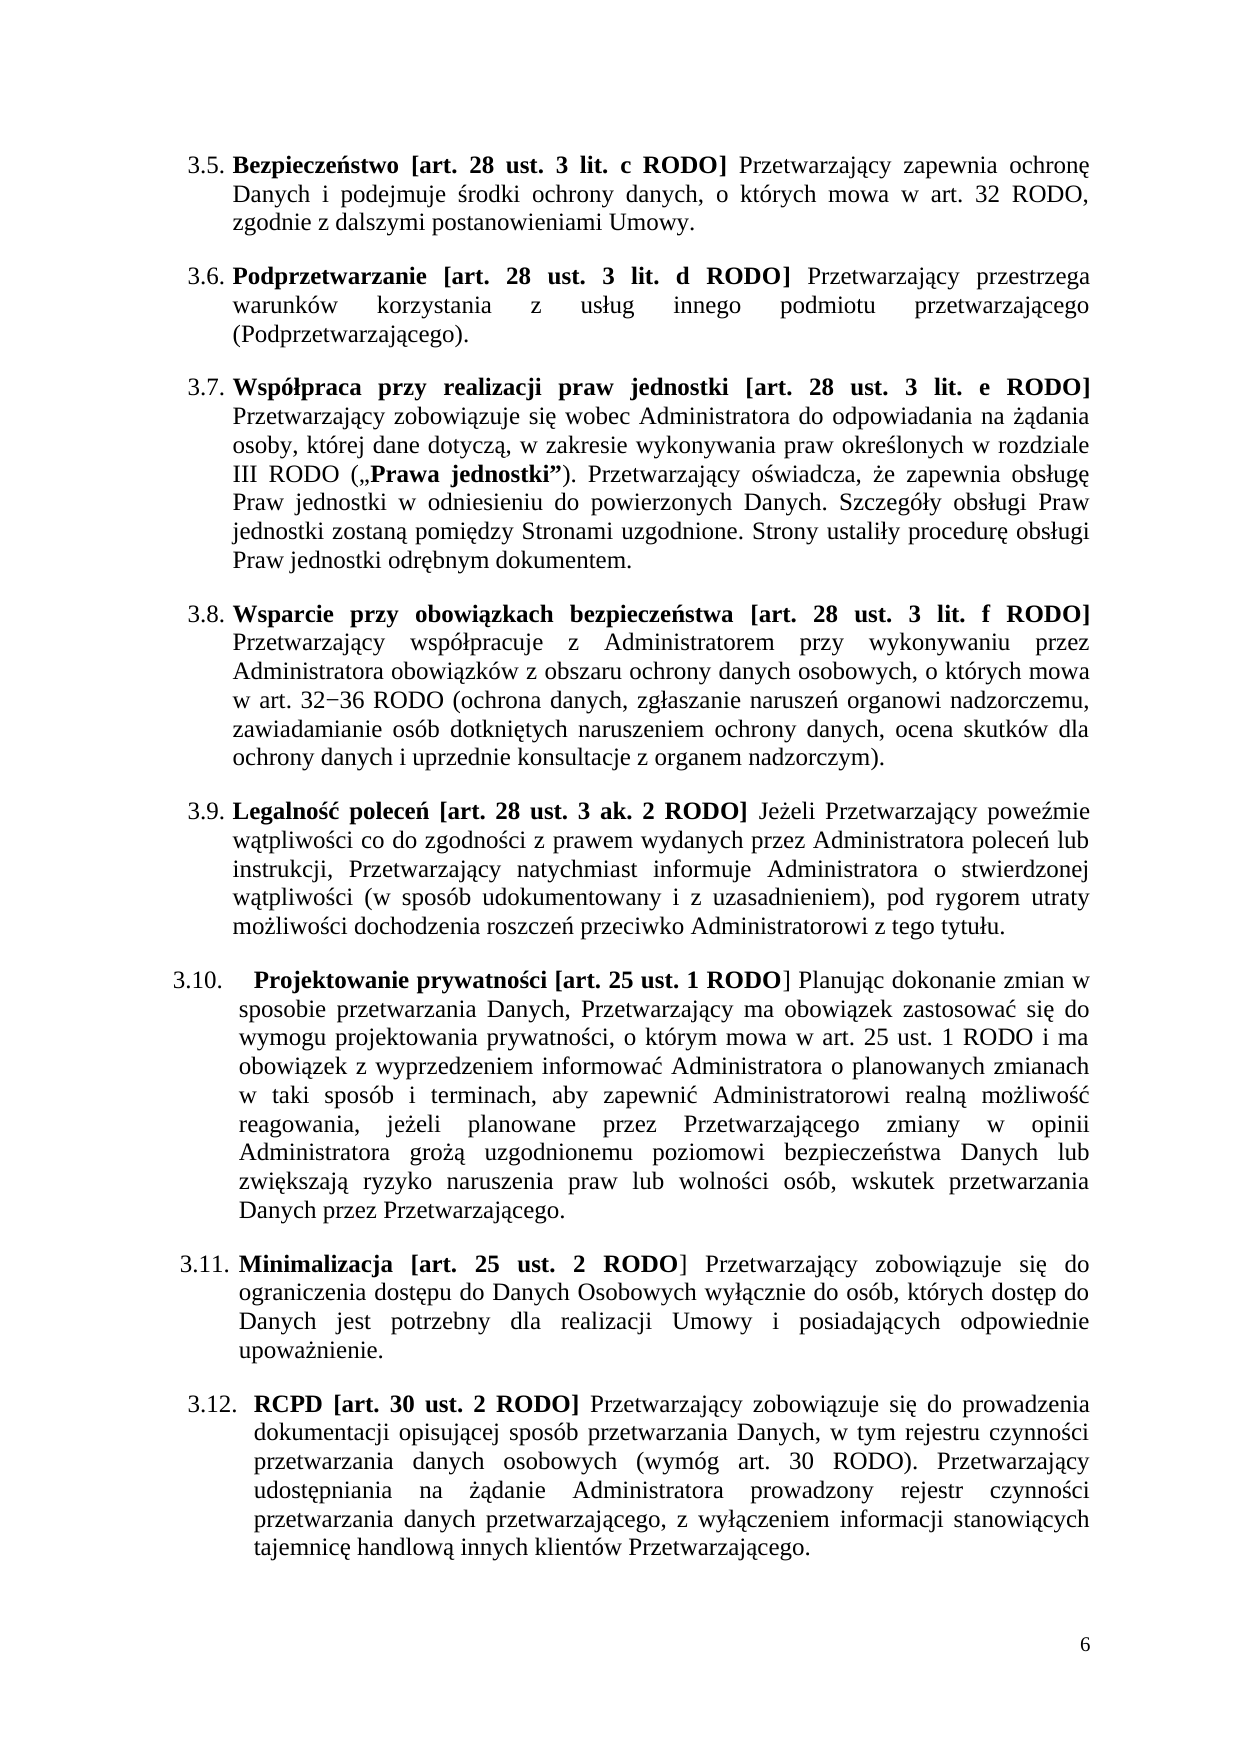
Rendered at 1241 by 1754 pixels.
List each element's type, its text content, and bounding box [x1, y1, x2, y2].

list Bezpieczeństwo [art. 28 ust. 3 lit. c RODO] Przetwarzający zapewnia ochronę Danych i podejmuje środki ochrony danych, o których mowa w art. 32 RODO, zgodnie z dalszymi postanowieniami Umowy. [187, 150, 1090, 236]
list Projektowanie prywatności [art. 25 ust. 1 RODO] Planując dokonanie zmian w sposobie przetwarzania Danych, Przetwarzający ma obowiązek zastosować się do wymogu projektowania prywatności, o którym mowa w art. 25 ust. 1 RODO i ma obowiązek z wyprzedzeniem informować Administratora o planowanych zmianach w taki sposób i terminach, aby zapewnić Administratorowi realną możliwość reagowania, jeżeli planowane przez Przetwarzającego zmiany w opinii Administratora grożą uzgodnionemu poziomowi bezpieczeństwa Danych lub zwiększają ryzyko naruszenia praw lub wolności osób, wskutek przetwarzania Danych przez Przetwarzającego. [173, 965, 1090, 1224]
list Minimalizacja [art. 25 ust. 2 RODO] Przetwarzający zobowiązuje się do ograniczenia dostępu do Danych Osobowych wyłącznie do osób, których dostęp do Danych jest potrzebny dla realizacji Umowy i posiadających odpowiednie upoważnienie. [179, 1249, 1090, 1364]
list Podprzetwarzanie [art. 28 ust. 3 lit. d RODO] Przetwarzający przestrzega warunków korzystania z usług innego podmiotu przetwarzającego (Podprzetwarzającego). [187, 261, 1090, 347]
list Współpraca przy realizacji praw jednostki [art. 28 ust. 3 lit. e RODO] Przetwarzający zobowiązuje się wobec Administratora do odpowiadania na żądania osoby, której dane dotyczą, w zakresie wykonywania praw określonych w rozdziale III RODO („Prawa jednostki”). Przetwarzający oświadcza, że zapewnia obsługę Praw jednostki w odniesieniu do powierzonych Danych. Szczegóły obsługi Praw jednostki zostaną pomiędzy Stronami uzgodnione. Strony ustaliły procedurę obsługi Praw jednostki odrębnym dokumentem. [187, 372, 1090, 574]
list Legalność poleceń [art. 28 ust. 3 ak. 2 RODO] Jeżeli Przetwarzający poweźmie wątpliwości co do zgodności z prawem wydanych przez Administratora poleceń lub instrukcji, Przetwarzający natychmiast informuje Administratora o stwierdzonej wątpliwości (w sposób udokumentowany i z uzasadnieniem), pod rygorem utraty możliwości dochodzenia roszczeń przeciwko Administratorowi z tego tytułu. [187, 796, 1090, 940]
list RCPD [art. 30 ust. 2 RODO] Przetwarzający zobowiązuje się do prowadzenia dokumentacji opisującej sposób przetwarzania Danych, w tym rejestru czynności przetwarzania danych osobowych (wymóg art. 30 RODO). Przetwarzający udostępniania na żądanie Administratora prowadzony rejestr czynności przetwarzania danych przetwarzającego, z wyłączeniem informacji stanowiących tajemnicę handlową innych klientów Przetwarzającego. [187, 1389, 1090, 1561]
list Wsparcie przy obowiązkach bezpieczeństwa [art. 28 ust. 3 lit. f RODO] Przetwarzający współpracuje z Administratorem przy wykonywaniu przez Administratora obowiązków z obszaru ochrony danych osobowych, o których mowa w art. 32−36 RODO (ochrona danych, zgłaszanie naruszeń organowi nadzorczemu, zawiadamianie osób dotkniętych naruszeniem ochrony danych, ocena skutków dla ochrony danych i uprzednie konsultacje z organem nadzorczym). [187, 599, 1090, 771]
